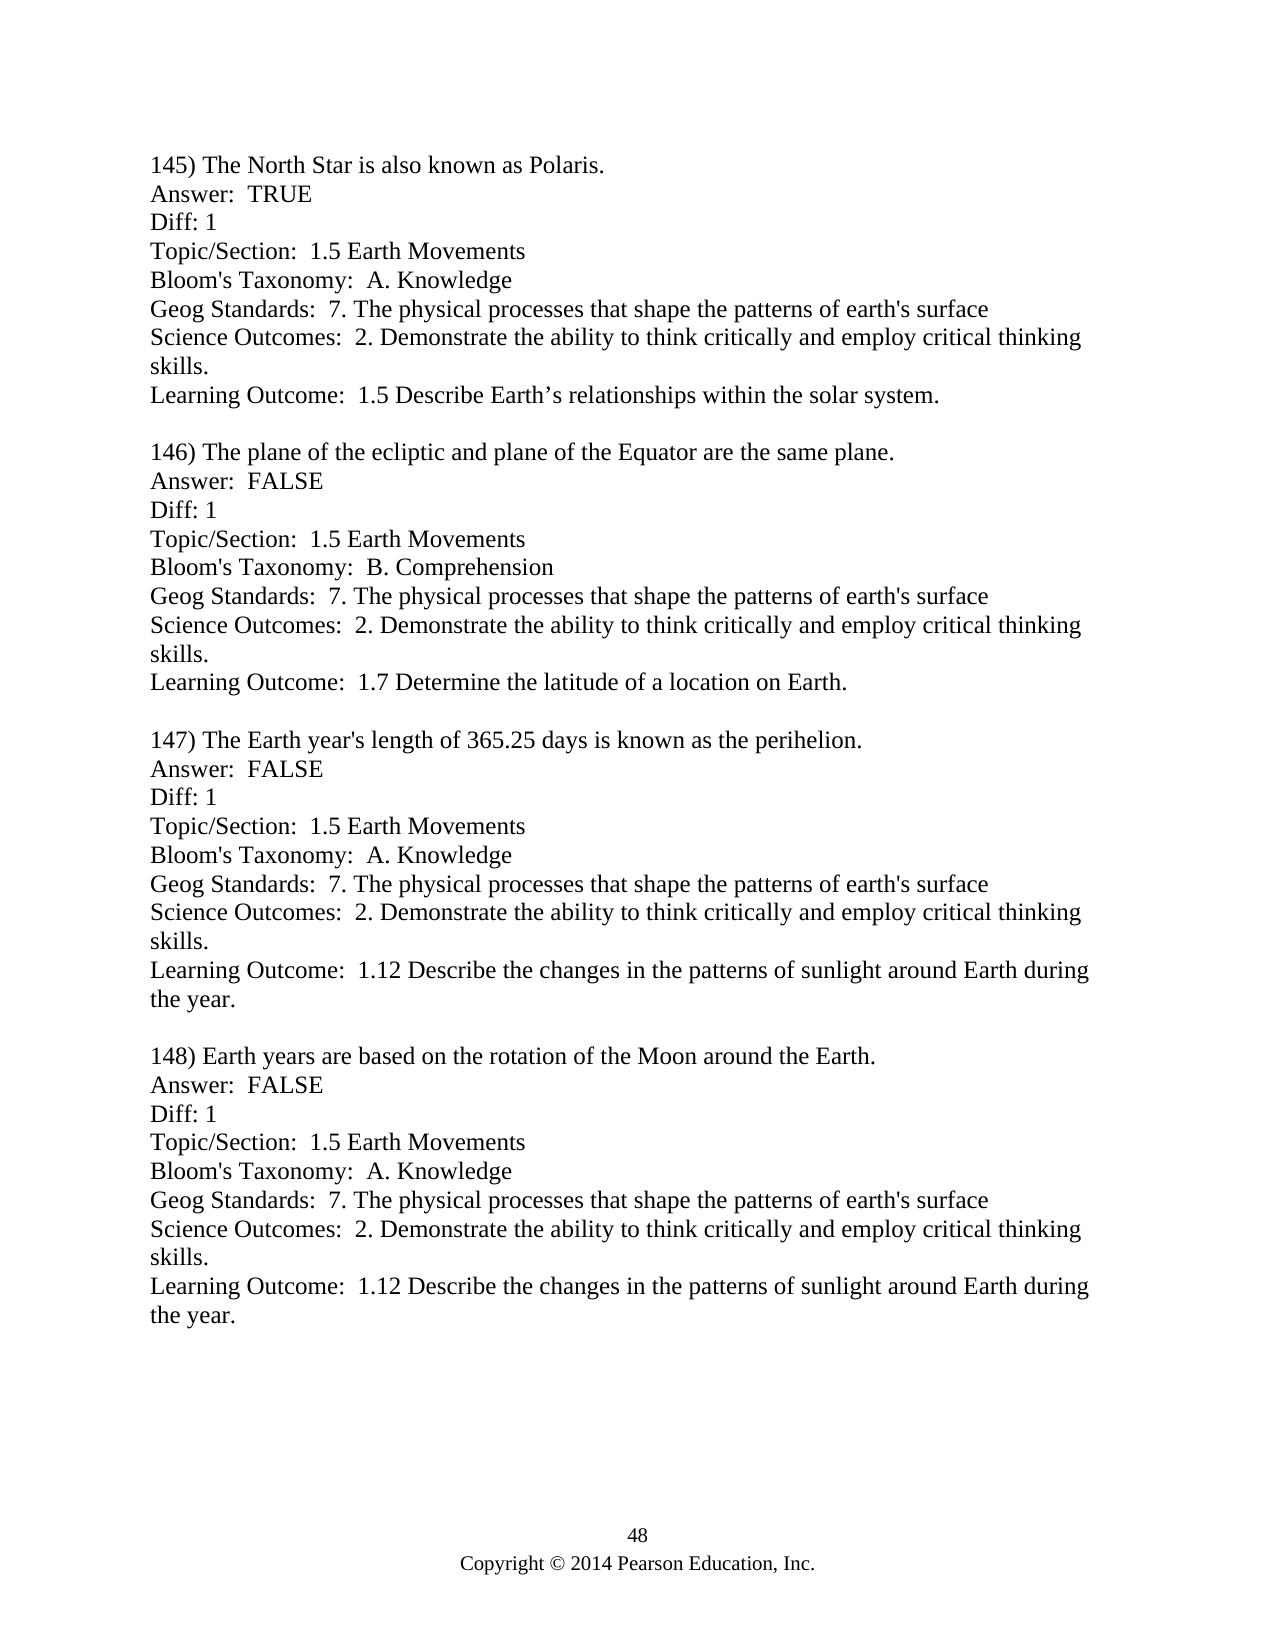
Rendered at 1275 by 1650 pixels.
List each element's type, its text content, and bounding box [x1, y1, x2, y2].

text Geog Standards: 7. The physical processes that shape the patterns of earth's surface [150, 1185, 1125, 1214]
text Science Outcomes: 2. Demonstrate the ability to think critically and employ critical thinking skills. [150, 897, 1125, 955]
text 147) The Earth year's length of 365.25 days is known as the perihelion. [150, 725, 1125, 754]
text Answer: FALSE [150, 754, 1125, 782]
text Bloom's Taxonomy: A. Knowledge [150, 840, 1125, 869]
text Science Outcomes: 2. Demonstrate the ability to think critically and employ critical thinking skills. [150, 1214, 1125, 1271]
text Geog Standards: 7. The physical processes that shape the patterns of earth's surface [150, 869, 1125, 897]
text Answer: FALSE [150, 466, 1125, 495]
text 148) Earth years are based on the rotation of the Moon around the Earth. [150, 1041, 1125, 1070]
text Topic/Section: 1.5 Earth Movements [150, 236, 1125, 265]
text Bloom's Taxonomy: A. Knowledge [150, 1156, 1125, 1185]
text 145) The North Star is also known as Polaris. [150, 150, 1125, 179]
text Science Outcomes: 2. Demonstrate the ability to think critically and employ critical thinking skills. [150, 322, 1125, 380]
text Answer: FALSE [150, 1070, 1125, 1099]
text Topic/Section: 1.5 Earth Movements [150, 811, 1125, 840]
text Bloom's Taxonomy: B. Comprehension [150, 552, 1125, 581]
text Learning Outcome: 1.5 Describe Earth’s relationships within the solar system. [150, 380, 1125, 409]
text Learning Outcome: 1.12 Describe the changes in the patterns of sunlight around Earth during the year. [150, 955, 1125, 1012]
text Topic/Section: 1.5 Earth Movements [150, 1127, 1125, 1156]
text Bloom's Taxonomy: A. Knowledge [150, 265, 1125, 294]
text Diff: 1 [150, 782, 1125, 811]
text Diff: 1 [150, 495, 1125, 524]
text Diff: 1 [150, 1099, 1125, 1127]
text Topic/Section: 1.5 Earth Movements [150, 524, 1125, 552]
text Learning Outcome: 1.12 Describe the changes in the patterns of sunlight around Earth during the year. [150, 1271, 1125, 1329]
text 146) The plane of the ecliptic and plane of the Equator are the same plane. [150, 437, 1125, 466]
text Learning Outcome: 1.7 Determine the latitude of a location on Earth. [150, 667, 1125, 696]
text Geog Standards: 7. The physical processes that shape the patterns of earth's surface [150, 581, 1125, 610]
text Science Outcomes: 2. Demonstrate the ability to think critically and employ critical thinking skills. [150, 610, 1125, 667]
text Answer: TRUE [150, 179, 1125, 207]
text Diff: 1 [150, 207, 1125, 236]
text Geog Standards: 7. The physical processes that shape the patterns of earth's surface [150, 294, 1125, 322]
